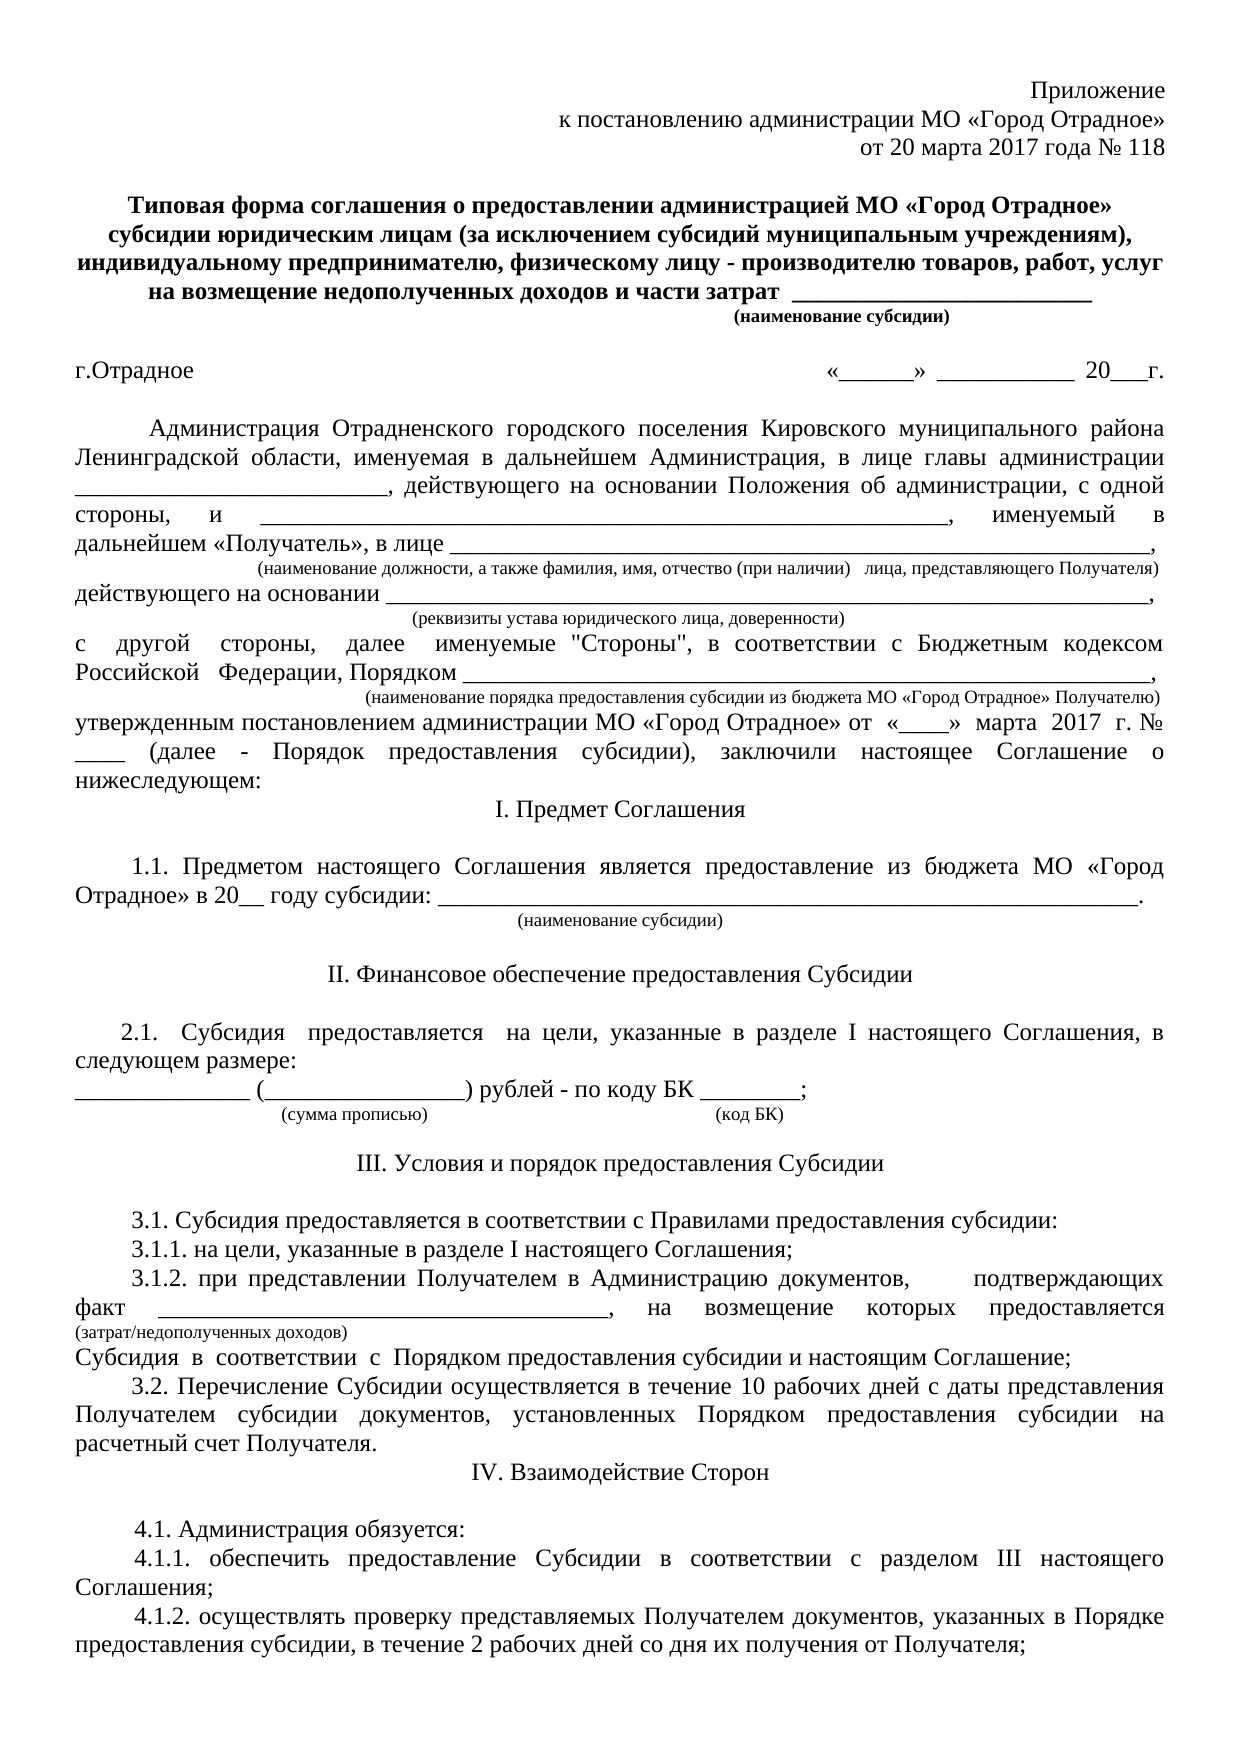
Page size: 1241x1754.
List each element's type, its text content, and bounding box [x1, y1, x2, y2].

text 3.1. Субсидия предоставляется в соответствии с Правилами предоставления субсидии: [75, 1206, 1165, 1234]
text 1.1. Предметом настоящего Соглашения является предоставление из бюджета МО «Город Отрадное» в 20__ году субсидии: ________________________________________________________. [75, 851, 1165, 909]
text ______________ (________________) рублей - по коду БК ________; [75, 1074, 1165, 1103]
text 4.1.2. осуществлять проверку представляемых Получателем документов, указанных в Порядке предоставления субсидии, в течение 2 рабочих дней со дня их получения от Получателя; [75, 1601, 1165, 1658]
text 3.1.1. на цели, указанные в разделе I настоящего Соглашения; [75, 1234, 1165, 1263]
text от 20 марта 2017 года № 118 [75, 132, 1165, 161]
title Типовая форма соглашения о предоставлении администрацией МО «Город Отрадное» субсидии юридическим лицам (за исключением субсидий муниципальным учреждениям), индивидуальному предпринимателю, физическому лицу - производителю товаров, работ, услуг на возмещение недополученных доходов и части затрат ________________________ [75, 190, 1165, 305]
text 3.1.2. при представлении Получателем в Администрацию документов, подтверждающих факт ____________________________________, на возмещение которых предоставляется (затрат/недополученных доходов) [75, 1263, 1165, 1342]
text II. Финансовое обеспечение предоставления Субсидии [75, 959, 1165, 988]
text IV. Взаимодействие Сторон [75, 1457, 1165, 1486]
text г.Отрадное «______» ___________ 20___г. Администрация Отрадненского городского поселения Кировского муниципального района Ленинградской области, именуемая в дальнейшем Администрация, в лице главы администрации _________________________, действующего на основании Положения об администрации, с одной стороны, и _______________________________________________________, именуемый в дальнейшем «Получатель», в лице ________________________________________________________, [75, 355, 1165, 557]
text (наименование должности, а также фамилия, имя, отчество (при наличии) лица, представляющего Получателя) [75, 557, 1165, 578]
text 4.1. Администрация обязуется: [75, 1514, 1165, 1543]
text к постановлению администрации МО «Город Отрадное» [75, 104, 1165, 132]
text 4.1.1. обеспечить предоставление Субсидии в соответствии с разделом III настоящего Соглашения; [75, 1543, 1165, 1601]
text (наименование порядка предоставления субсидии из бюджета МО «Город Отрадное» Получателю) [75, 686, 1165, 707]
title (наименование субсидии) [75, 305, 1165, 327]
text с другой стороны, далее именуемые "Стороны", в соответствии с Бюджетным кодексом Российской Федерации, Порядком _______________________________________________________, [75, 628, 1165, 686]
text III. Условия и порядок предоставления Субсидии [75, 1148, 1165, 1177]
text Приложение [75, 75, 1165, 104]
text (наименование субсидии) [75, 909, 1165, 930]
text 3.2. Перечисление Субсидии осуществляется в течение 10 рабочих дней с даты представления Получателем субсидии документов, установленных Порядком предоставления субсидии на расчетный счет Получателя. [75, 1371, 1165, 1457]
text утвержденным постановлением администрации МО «Город Отрадное» от «____» марта 2017 г. № ____ (далее - Порядок предоставления субсидии), заключили настоящее Соглашение о нижеследующем: [75, 707, 1165, 794]
text 2.1. Субсидия предоставляется на цели, указанные в разделе I настоящего Соглашения, в следующем размере: [75, 1017, 1165, 1074]
text I. Предмет Соглашения [75, 794, 1165, 822]
text действующего на основании _____________________________________________________________, [75, 578, 1165, 607]
text (реквизиты устава юридического лица, доверенности) [75, 607, 1165, 628]
text (сумма прописью) (код БК) [75, 1103, 1165, 1124]
text Субсидия в соответствии с Порядком предоставления субсидии и настоящим Соглашение; [75, 1342, 1165, 1371]
